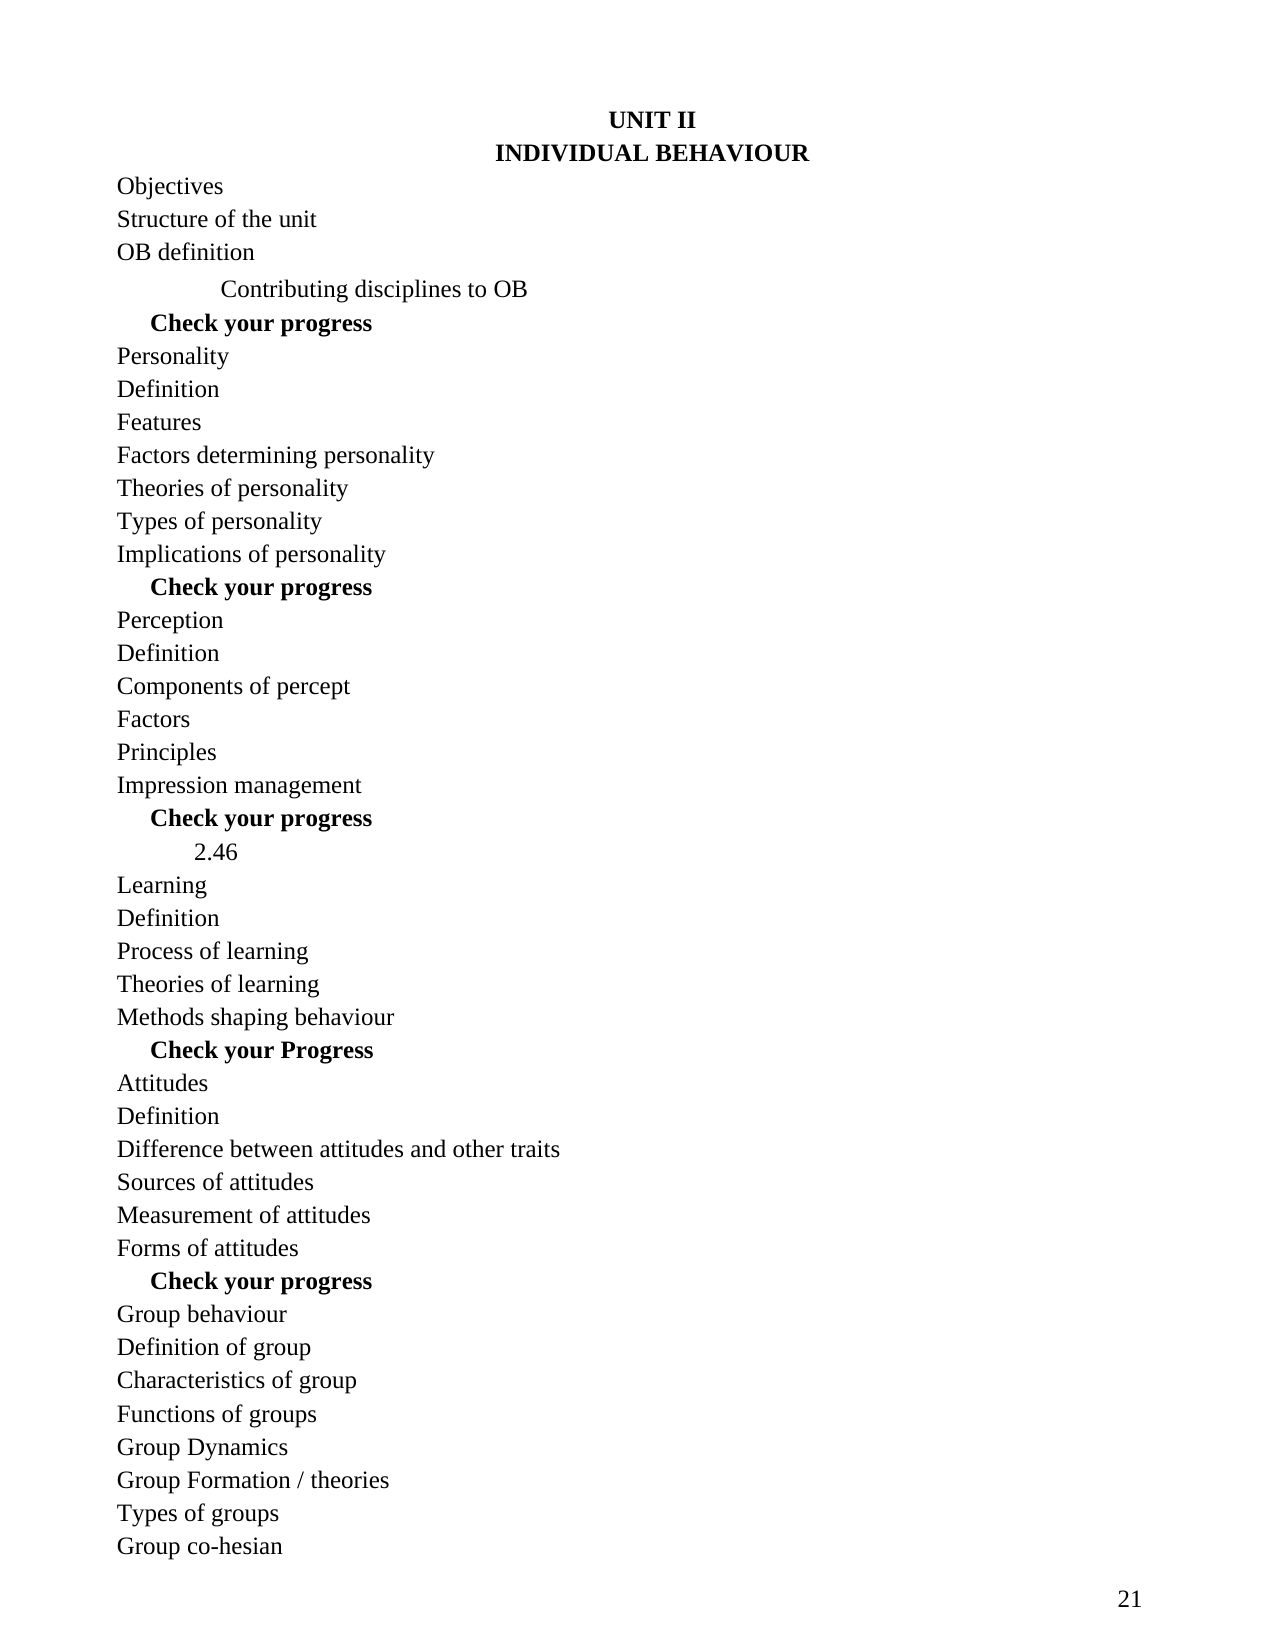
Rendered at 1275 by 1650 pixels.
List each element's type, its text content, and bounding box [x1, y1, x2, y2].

subtitle UNIT II INDIVIDUAL BEHAVIOUR [495, 105, 812, 167]
list Personality [79, 341, 1196, 369]
list Factors determining personality [79, 440, 1196, 469]
subtitle Check your progress [150, 803, 1196, 832]
list Definition [79, 1101, 1196, 1130]
subtitle Check your progress [150, 1266, 1196, 1295]
list Group Formation / theories [79, 1465, 1196, 1493]
list Objectives [79, 171, 426, 200]
list Impression management [79, 771, 1196, 799]
list Forms of attitudes [79, 1233, 1196, 1262]
list Types of groups [79, 1498, 1196, 1527]
list Principles [79, 737, 1196, 766]
subtitle Check your Progress [150, 1035, 1196, 1064]
list Process of learning [79, 936, 1196, 964]
list OB definition [79, 237, 426, 266]
list Methods shaping behaviour [79, 1002, 1196, 1031]
list Difference between attitudes and other traits [79, 1134, 1196, 1163]
list Implications of personality [79, 539, 1196, 568]
list 2.46 [150, 837, 1196, 865]
list Definition [79, 903, 1196, 931]
list Definition of group [79, 1332, 1196, 1361]
list Features [79, 407, 1196, 436]
list Group Dynamics [79, 1432, 1196, 1461]
subtitle Check your progress [150, 572, 1196, 601]
list Group behaviour [79, 1299, 1196, 1328]
list Components of percept [79, 671, 1196, 700]
subtitle Check your progress [150, 308, 1196, 336]
list Functions of groups [79, 1399, 1196, 1427]
list Contributing disciplines to OB [150, 274, 1196, 303]
list Group co-hesian [79, 1531, 1196, 1560]
list Characteristics of group [79, 1366, 1196, 1394]
list Theories of personality [79, 473, 1196, 502]
list Types of personality [79, 506, 1196, 535]
list Perception [79, 605, 1196, 634]
list Definition [79, 638, 1196, 667]
list Definition [79, 374, 1196, 402]
list Measurement of attitudes [79, 1200, 1196, 1229]
list Theories of learning [79, 969, 1196, 998]
list Learning [79, 870, 1196, 898]
list Structure of the unit [79, 204, 426, 233]
list Attitudes [79, 1068, 1196, 1097]
list Sources of attitudes [79, 1167, 1196, 1196]
list Factors [79, 704, 1196, 733]
